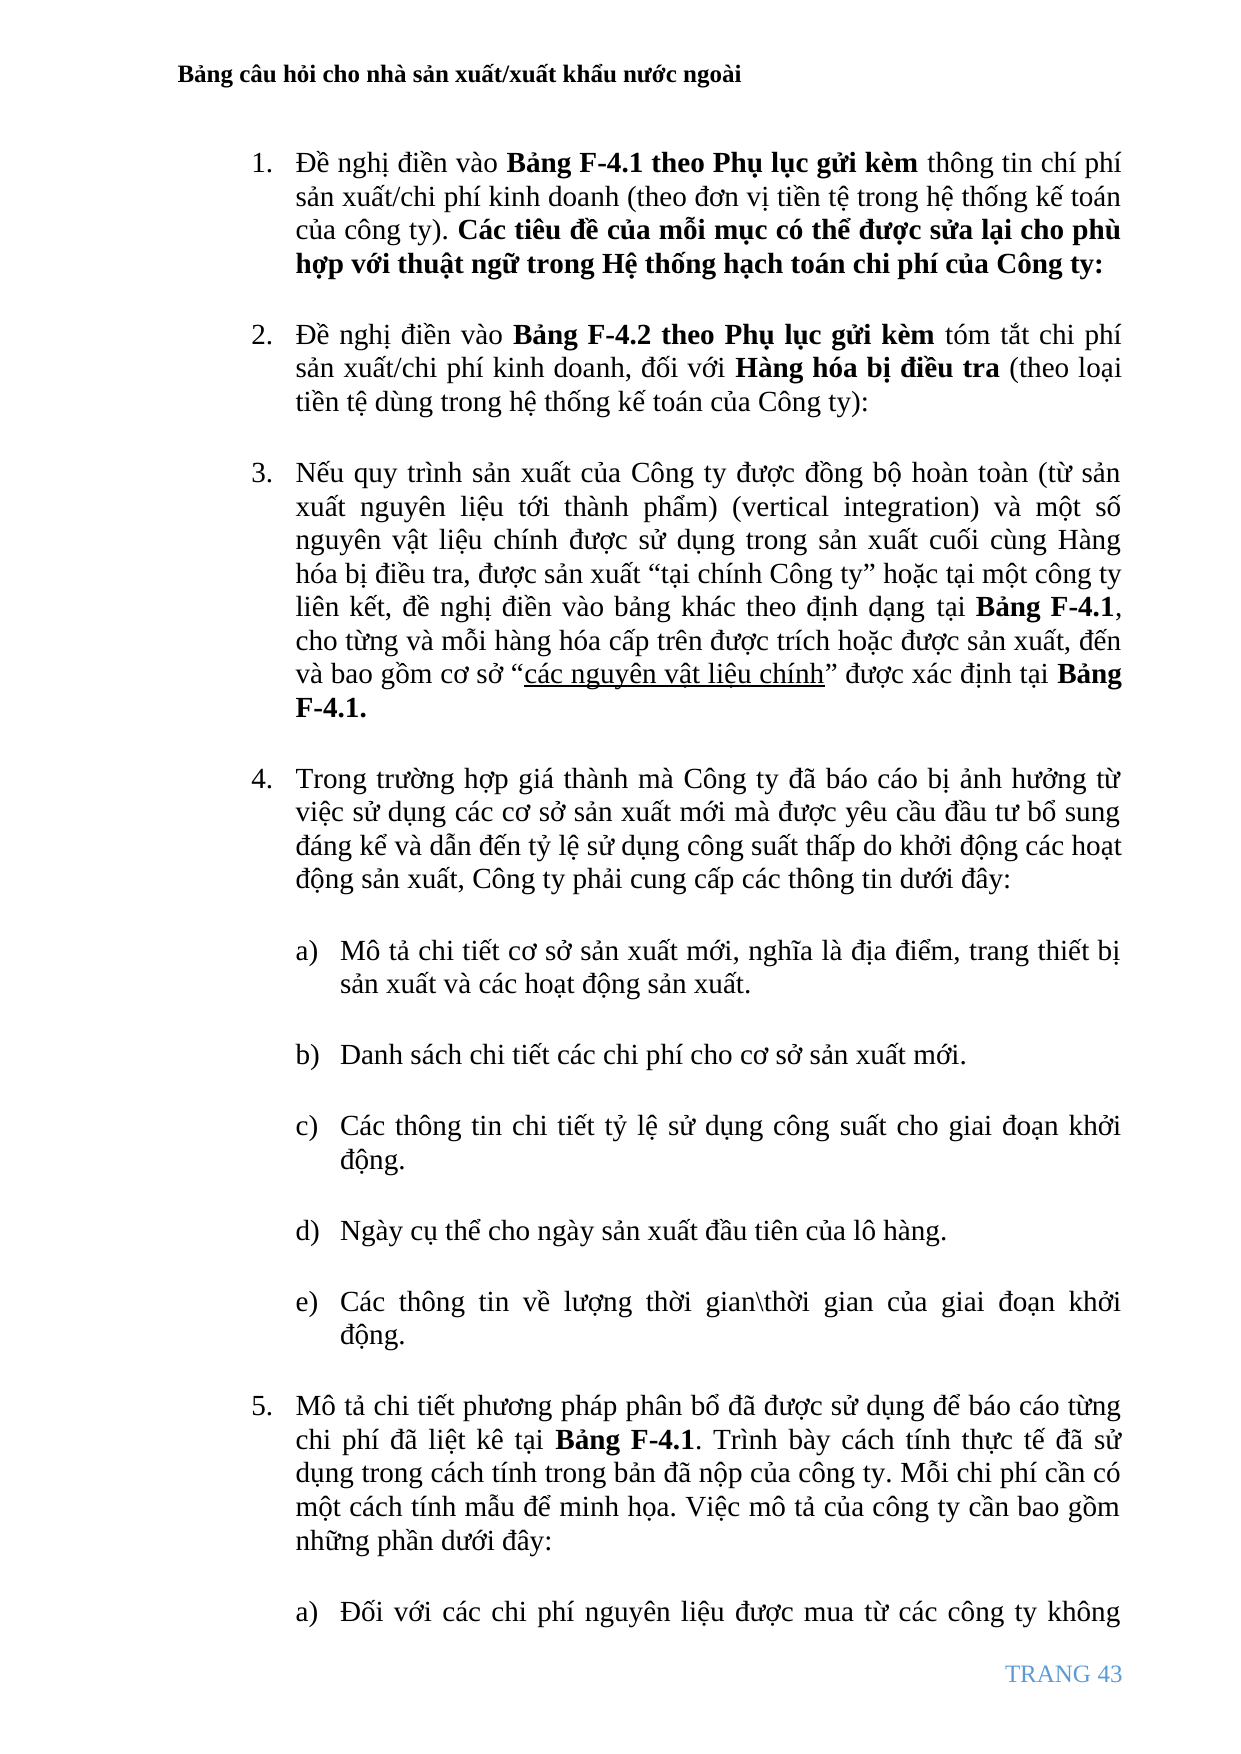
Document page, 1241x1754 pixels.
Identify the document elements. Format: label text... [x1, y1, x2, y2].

text 5. Mô tả chi tiết phương pháp phân bổ đã được sử dụng để báo cáo từng chi phí đã liệt kê tại Bảng F-4.1. Trình bày cách tính thực tế đã sử dụng trong cách tính trong bản đã nộp của công ty. Mỗi chi phí cần có một cách tính mẫu để minh họa. Việc mô tả của công ty cần bao gồm những phần dưới đây: [251, 1388, 1122, 1556]
text b) Danh sách chi tiết các chi phí cho cơ sở sản xuất mới. [295, 1037, 1122, 1071]
text c) Các thông tin chi tiết tỷ lệ sử dụng công suất cho giai đoạn khởi động. [295, 1108, 1122, 1175]
text e) Các thông tin về lượng thời gian\thời gian của giai đoạn khởi động. [295, 1284, 1122, 1351]
text 2. Đề nghị điền vào Bảng F-4.2 theo Phụ lục gửi kèm tóm tắt chi phí sản xuất/chi phí kinh doanh, đối với Hàng hóa bị điều tra (theo loại tiền tệ dùng trong hệ thống kế toán của Công ty): [251, 317, 1122, 418]
text a) Mô tả chi tiết cơ sở sản xuất mới, nghĩa là địa điểm, trang thiết bị sản xuất và các hoạt động sản xuất. [295, 933, 1122, 1000]
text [295, 1594, 1122, 1627]
text 4. Trong trường hợp giá thành mà Công ty đã báo cáo bị ảnh hưởng từ việc sử dụng các cơ sở sản xuất mới mà được yêu cầu đầu tư bổ sung đáng kể và dẫn đến tỷ lệ sử dụng công suất thấp do khởi động các hoạt động sản xuất, Công ty phải cung cấp các thông tin dưới đây: [251, 761, 1122, 895]
text 3. Nếu quy trình sản xuất của Công ty được đồng bộ hoàn toàn (từ sản xuất nguyên liệu tới thành phẩm) (vertical integration) và một số nguyên vật liệu chính được sử dụng trong sản xuất cuối cùng Hàng hóa bị điều tra, được sản xuất “tại chính Công ty” hoặc tại một công ty liên kết, đề nghị điền vào bảng khác theo định dạng tại Bảng F-4.1, cho từng và mỗi hàng hóa cấp trên được trích hoặc được sản xuất, đến và bao gồm cơ sở “các nguyên vật liệu chính” được xác định tại Bảng F-4.1. [251, 455, 1122, 723]
text d) Ngày cụ thể cho ngày sản xuất đầu tiên của lô hàng. [295, 1213, 1122, 1246]
text 1. Đề nghị điền vào Bảng F-4.1 theo Phụ lục gửi kèm thông tin chí phí sản xuất/chi phí kinh doanh (theo đơn vị tiền tệ trong hệ thống kế toán của công ty). Các tiêu đề của mỗi mục có thể được sửa lại cho phù hợp với thuật ngữ trong Hệ thống hạch toán chi phí của Công ty: [251, 145, 1122, 279]
